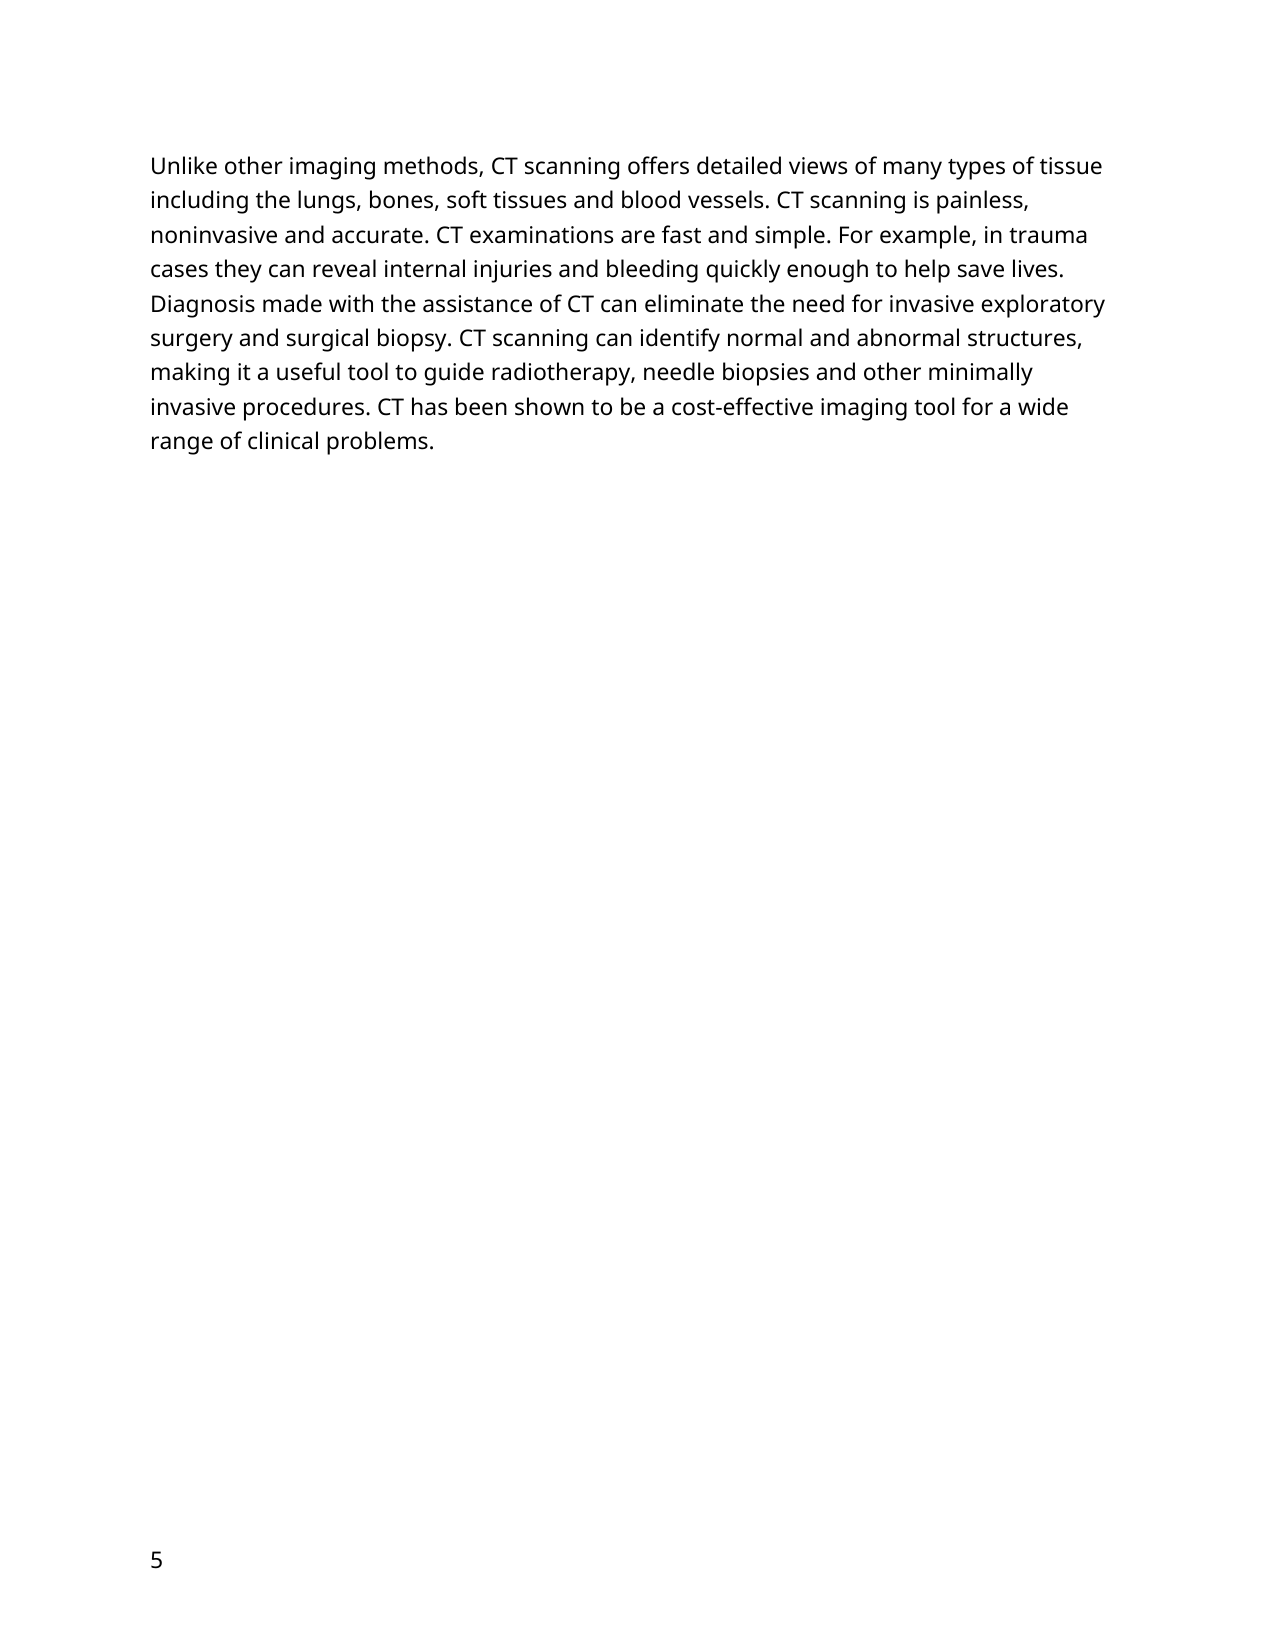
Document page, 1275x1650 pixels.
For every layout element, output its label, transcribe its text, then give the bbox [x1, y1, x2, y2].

text Unlike other imaging methods, CT scanning offers detailed views of many types of tissue including the lungs, bones, soft tissues and blood vessels. CT scanning is painless, noninvasive and accurate. CT examinations are fast and simple. For example, in trauma cases they can reveal internal injuries and bleeding quickly enough to help save lives. Diagnosis made with the assistance of CT can eliminate the need for invasive exploratory surgery and surgical biopsy. CT scanning can identify normal and abnormal structures, making it a useful tool to guide radiotherapy, needle biopsies and other minimally invasive procedures. CT has been shown to be a cost-effective imaging tool for a wide range of clinical problems. [150, 150, 1125, 456]
